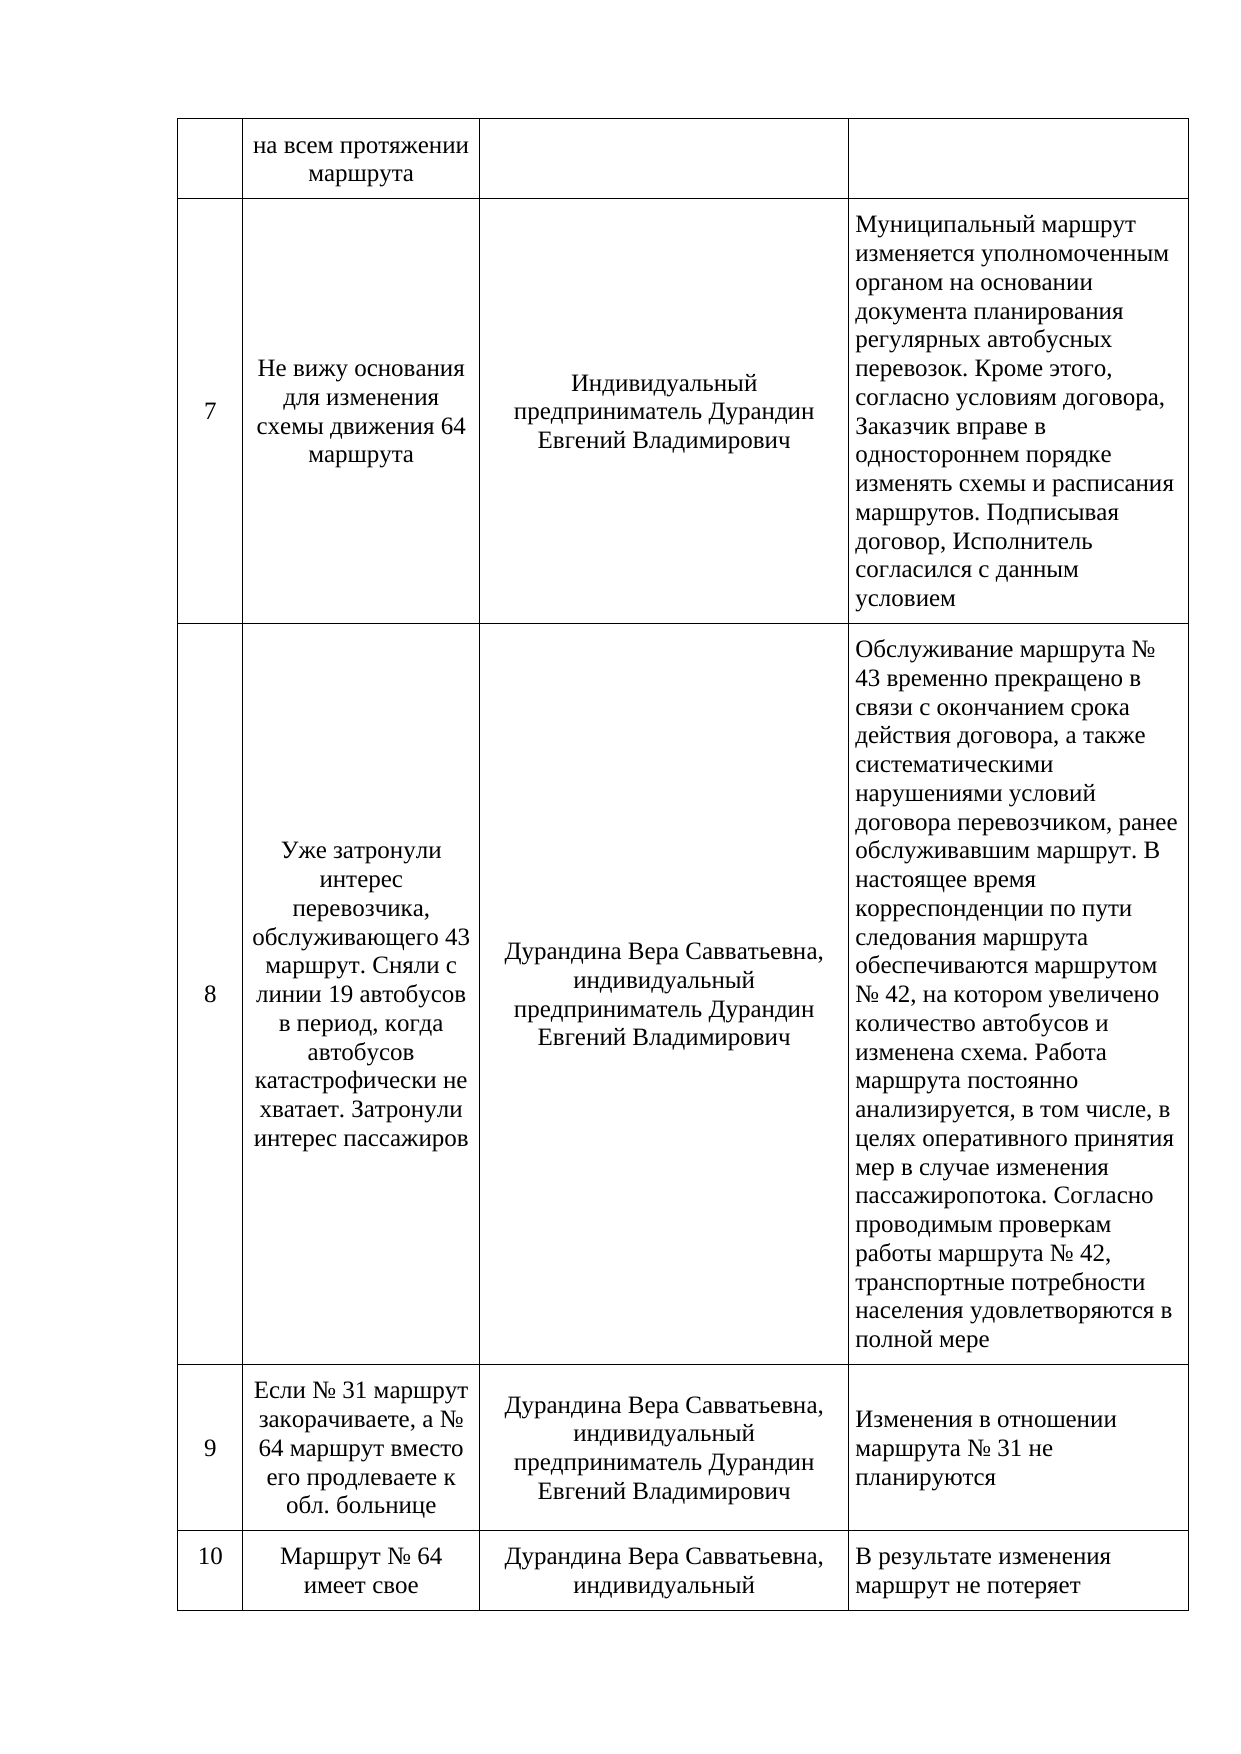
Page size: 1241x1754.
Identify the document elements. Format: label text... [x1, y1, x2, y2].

table_cell Дурандина Вера Савватьевна, индивидуальный предприниматель Дурандин Евгений Владимирович [480, 1365, 848, 1530]
table_cell Обслуживание маршрута № 43 временно прекращено в связи с окончанием срока действия договора, а также систематическими нарушениями условий договора перевозчиком, ранее обслуживавшим маршрут. В настоящее время корреспонденции по пути следования маршрута обеспечиваются маршрутом № 42, на котором увеличено количество автобусов и изменена схема. Работа маршрута постоянно анализируется, в том числе, в целях оперативного принятия мер в случае изменения пассажиропотока. Согласно проводимым проверкам работы маршрута № 42, транспортные потребности населения удовлетворяются в полной мере [849, 624, 1188, 1364]
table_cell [849, 119, 1188, 198]
table_cell Если № 31 маршрут закорачиваете, а № 64 маршрут вместо его продлеваете к обл. больнице [243, 1365, 479, 1530]
table_cell 9 [178, 1365, 242, 1530]
table_cell Уже затронули интерес перевозчика, обслуживающего 43 маршрут. Сняли с линии 19 автобусов в период, когда автобусов катастрофически не хватает. Затронули интерес пассажиров [243, 624, 479, 1364]
table_cell 6 [178, 119, 242, 198]
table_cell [480, 119, 848, 198]
table_cell Индивидуальный предприниматель Дурандин Евгений Владимирович [480, 199, 848, 623]
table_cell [243, 1531, 479, 1609]
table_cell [243, 119, 479, 198]
table_cell Изменения в отношении маршрута № 31 не планируются [849, 1365, 1188, 1530]
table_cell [480, 1531, 848, 1609]
table_cell Муниципальный маршрут изменяется уполномоченным органом на основании документа планирования регулярных автобусных перевозок. Кроме этого, согласно условиям договора, Заказчик вправе в одностороннем порядке изменять схемы и расписания маршрутов. Подписывая договор, Исполнитель согласился с данным условием [849, 199, 1188, 623]
table_cell Дурандина Вера Савватьевна, индивидуальный предприниматель Дурандин Евгений Владимирович [480, 624, 848, 1364]
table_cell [849, 1531, 1188, 1609]
table_cell 7 [178, 199, 242, 623]
table_cell 10 [178, 1531, 242, 1609]
table_cell 8 [178, 624, 242, 1364]
table_cell Не вижу основания для изменения схемы движения 64 маршрута [243, 199, 479, 623]
